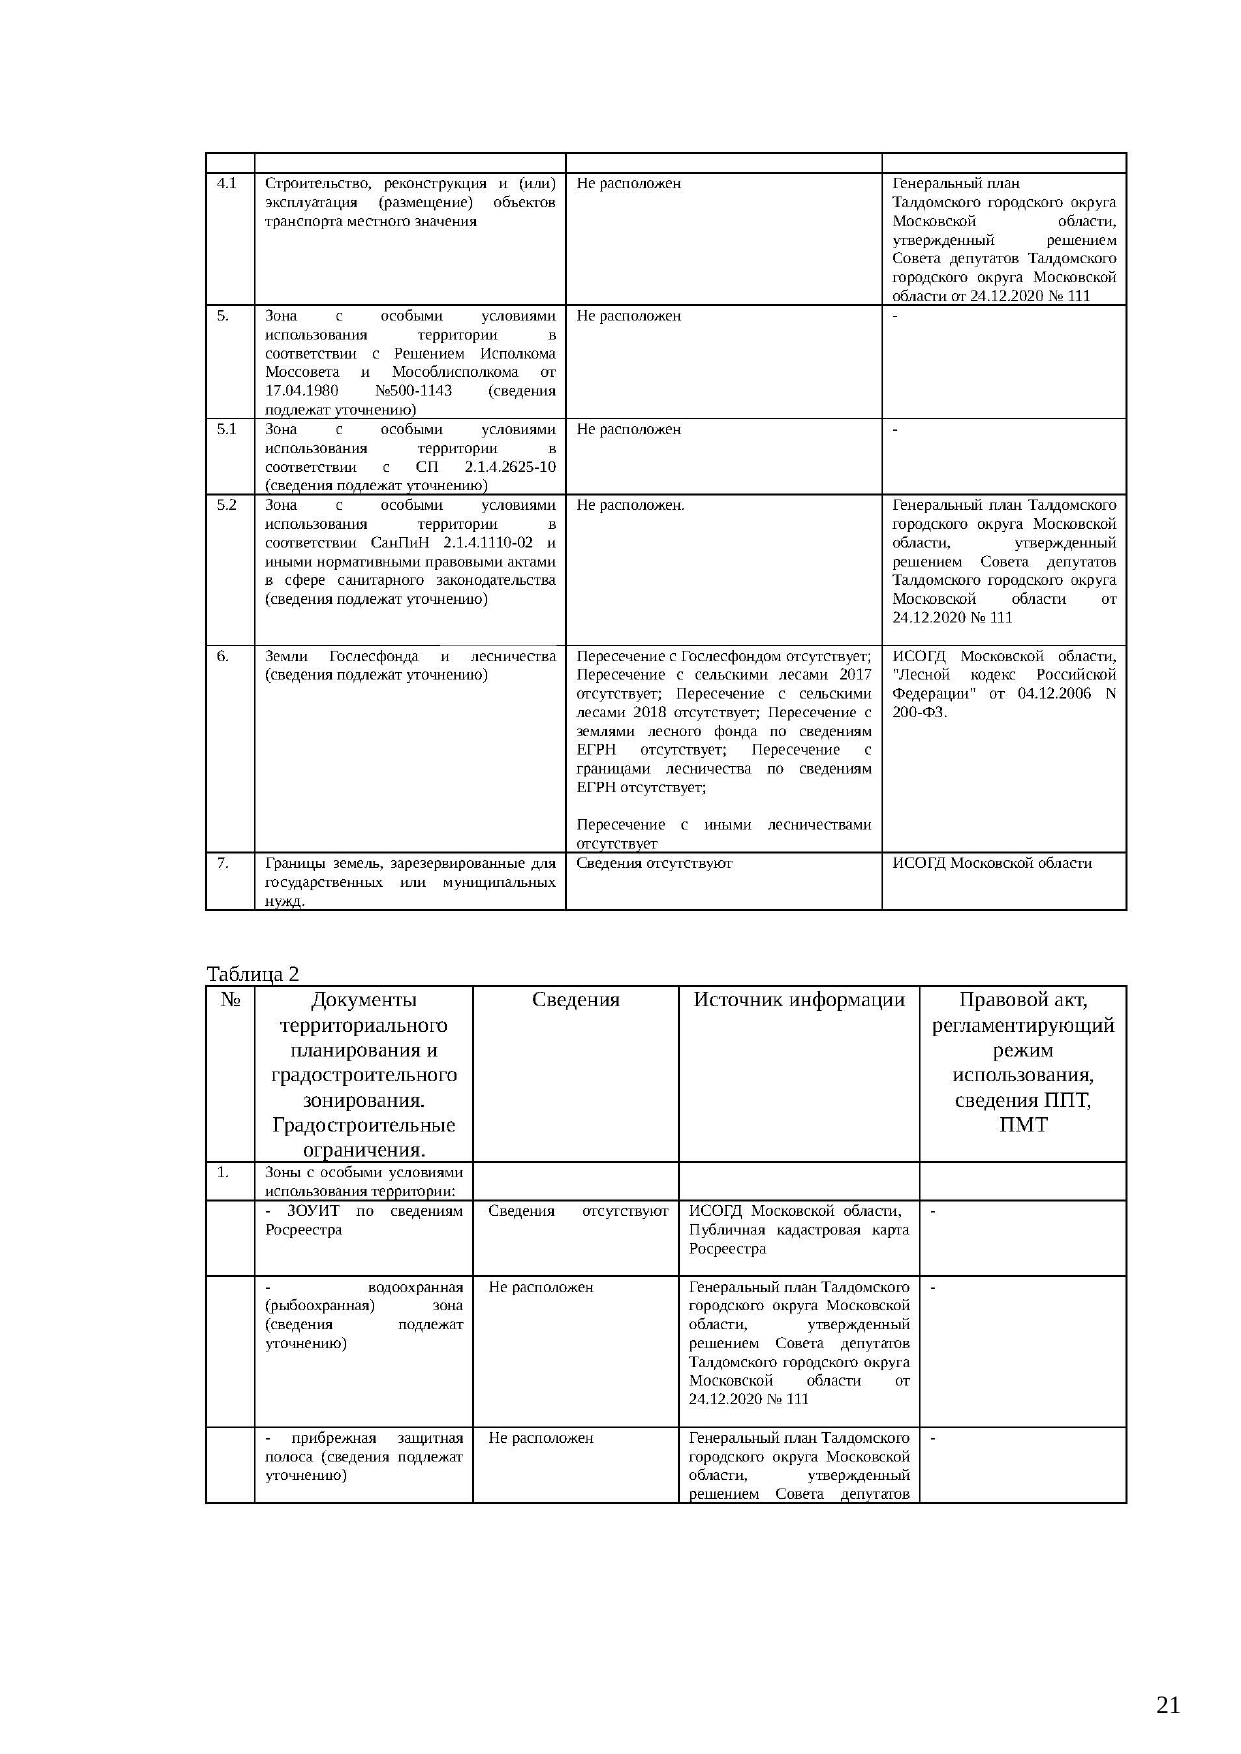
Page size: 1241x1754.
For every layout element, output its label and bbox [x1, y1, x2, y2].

picture [103, 88, 1182, 1614]
